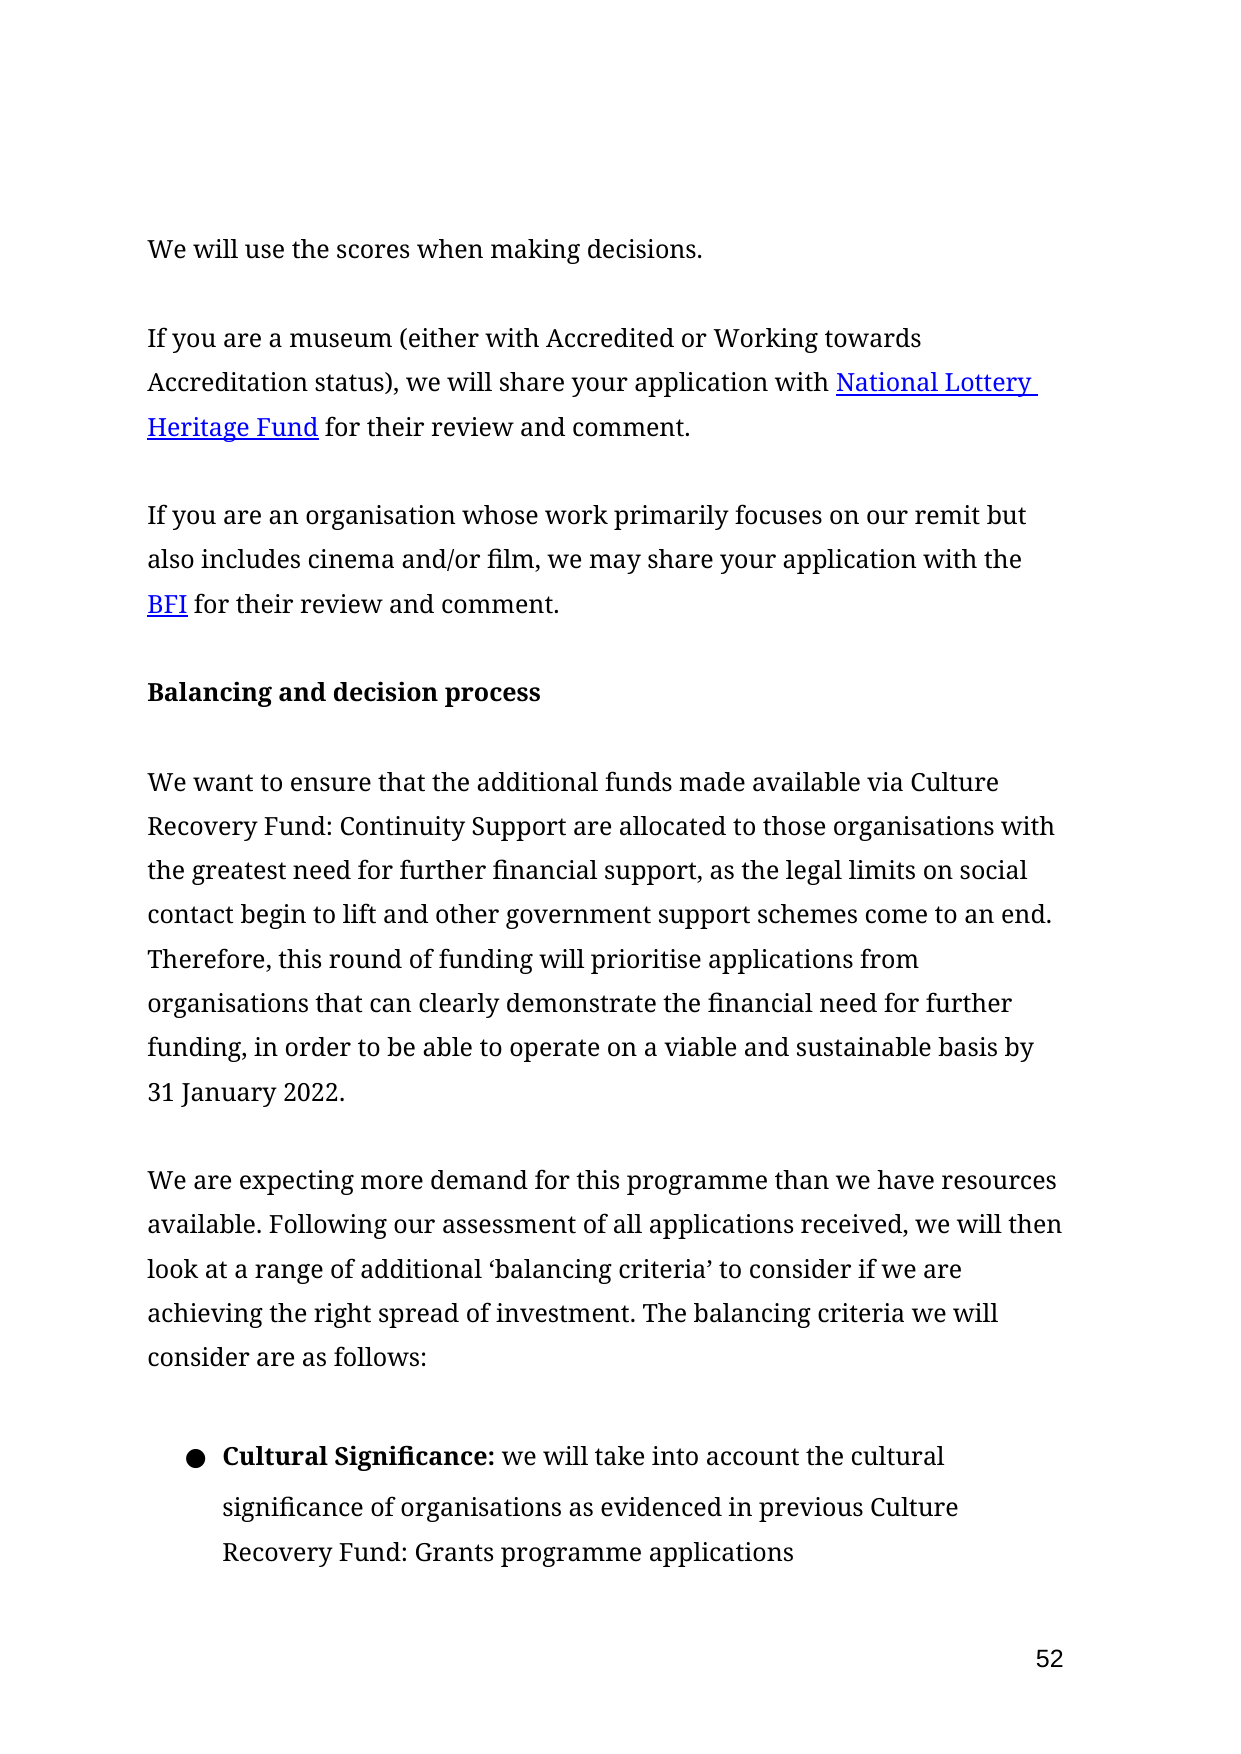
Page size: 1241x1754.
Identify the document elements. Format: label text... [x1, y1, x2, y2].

list Cultural Significance: we will take into account the cultural significance of organisations as evidenced in previous Culture Recovery Fund: Grants programme applications [184, 1428, 1063, 1568]
text We are expecting more demand for this programme than we have resources available. Following our assessment of all applications received, we will then look at a range of additional ‘balancing criteria’ to consider if we are achieving the right spread of investment. The balancing criteria we will consider are as follows: [147, 1163, 1063, 1374]
text If you are an organisation whose work primarily focuses on our remit but also includes cinema and/or film, we may share your application with the BFI for their review and comment. [147, 498, 1063, 620]
text If you are a museum (either with Accredited or Working towards Accreditation status), we will share your application with National Lottery Heritage Fund for their review and comment. [147, 321, 1063, 443]
text We will use the scores when making decisions. [147, 232, 1063, 266]
subtitle Balancing and decision process [147, 675, 1063, 709]
text We want to ensure that the additional funds made available via Culture Recovery Fund: Continuity Support are allocated to those organisations with the greatest need for further financial support, as the legal limits on social contact begin to lift and other government support schemes come to an end. Therefore, this round of funding will prioritise applications from organisations that can clearly demonstrate the financial need for further funding, in order to be able to operate on a viable and sustainable basis by 31 January 2022. [147, 764, 1063, 1108]
